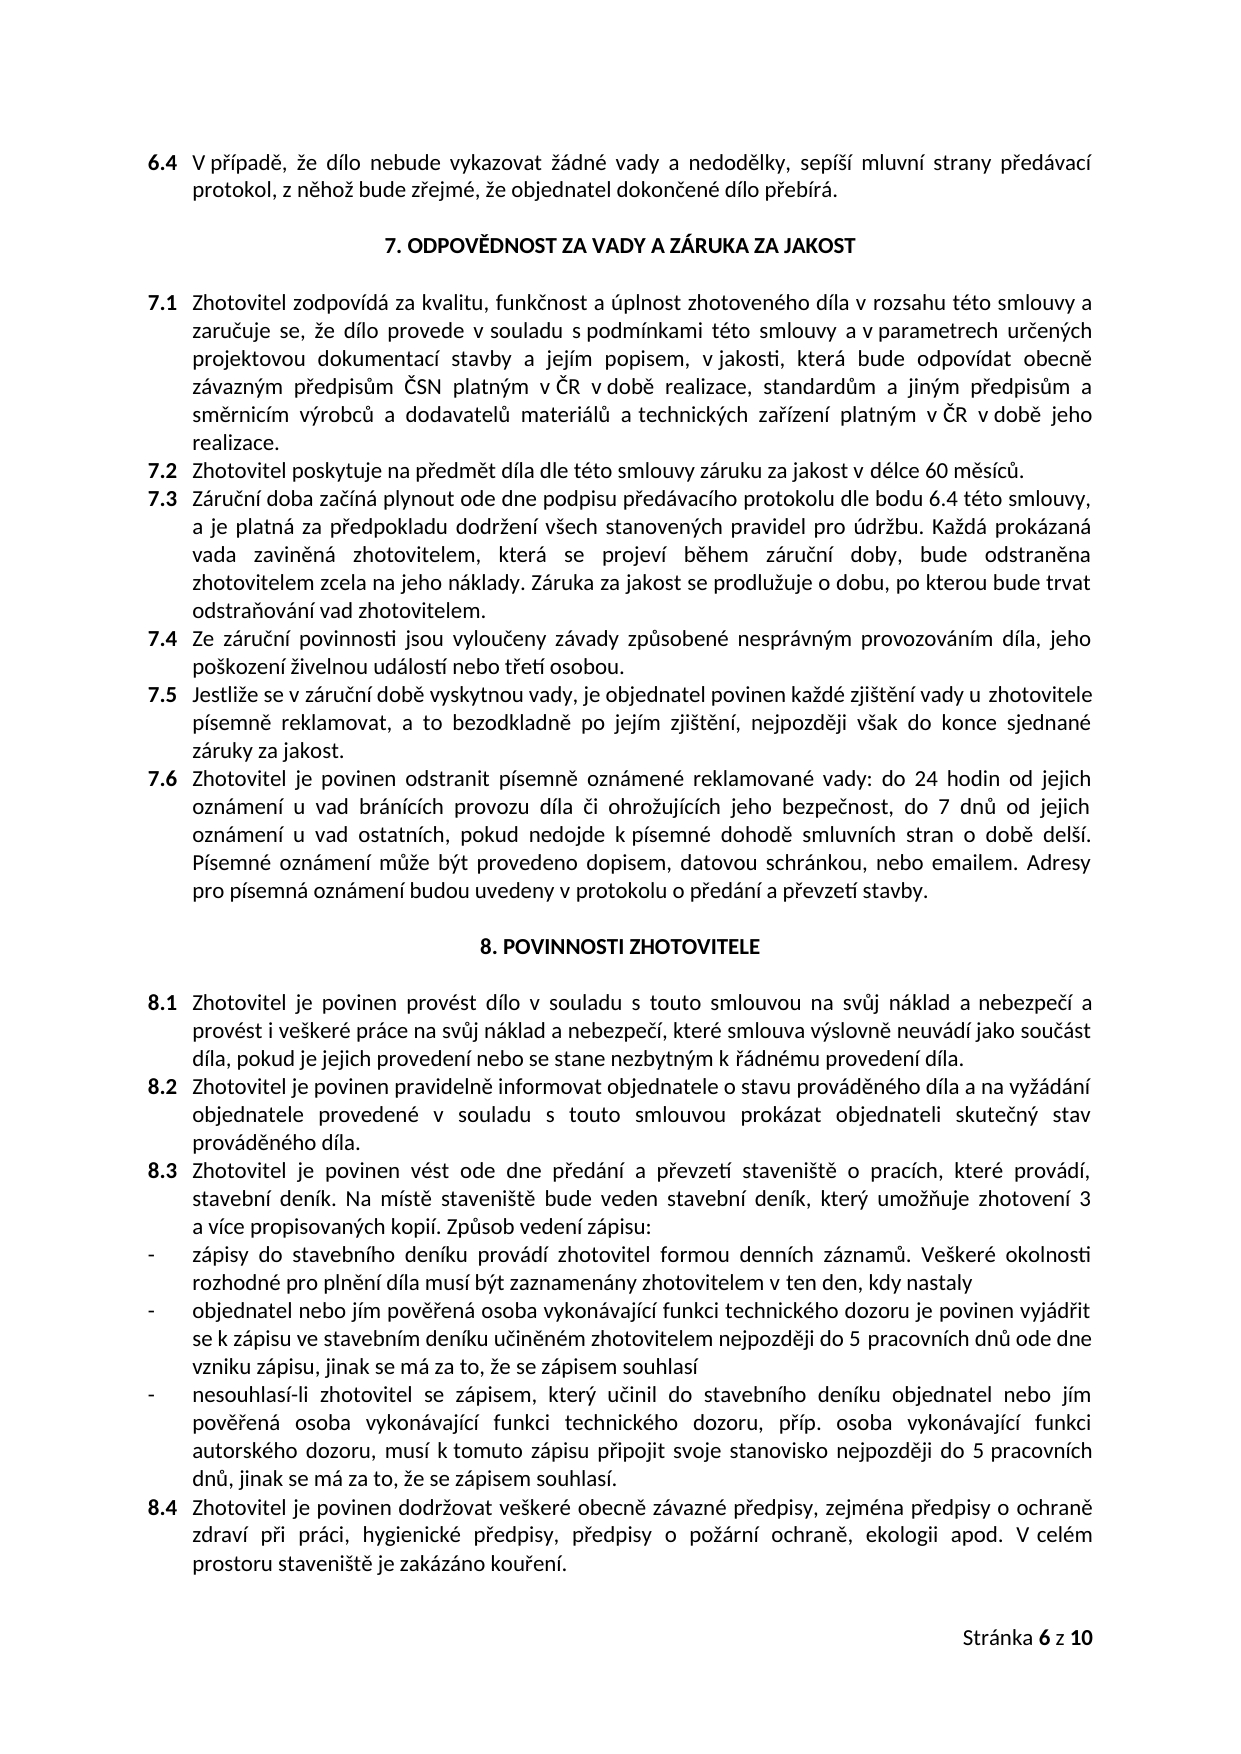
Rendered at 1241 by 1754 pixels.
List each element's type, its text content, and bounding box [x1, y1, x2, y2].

list Zhotovitel je povinen pravidelně informovat objednatele o stavu prováděného díla a na vyžádání objednatele provedené v souladu s touto smlouvou prokázat objednateli skutečný stav prováděného díla. [148, 1072, 1093, 1156]
list Záruční doba začíná plynout ode dne podpisu předávacího protokolu dle bodu 6.4 této smlouvy, a je platná za předpokladu dodržení všech stanovených pravidel pro údržbu. Každá prokázaná vada zaviněná zhotovitelem, která se projeví během záruční doby, bude odstraněna zhotovitelem zcela na jeho náklady. Záruka za jakost se prodlužuje o dobu, po kterou bude trvat odstraňování vad zhotovitelem. [148, 484, 1093, 624]
list Zhotovitel zodpovídá za kvalitu, funkčnost a úplnost zhotoveného díla v rozsahu této smlouvy a zaručuje se, že dílo provede v souladu s podmínkami této smlouvy a v parametrech určených projektovou dokumentací stavby a jejím popisem, v jakosti, která bude odpovídat obecně závazným předpisům ČSN platným v ČR v době realizace, standardům a jiným předpisům a směrnicím výrobců a dodavatelů materiálů a technických zařízení platným v ČR v době jeho realizace. [148, 288, 1093, 456]
list Zhotovitel je povinen odstranit písemně oznámené reklamované vady: do 24 hodin od jejich oznámení u vad bránících provozu díla či ohrožujících jeho bezpečnost, do 7 dnů od jejich oznámení u vad ostatních, pokud nedojde k písemné dohodě smluvních stran o době delší. Písemné oznámení může být provedeno dopisem, datovou schránkou, nebo emailem. Adresy pro písemná oznámení budou uvedeny v protokolu o předání a převzetí stavby. [148, 764, 1093, 904]
list ODPOVĚDNOST ZA VADY A ZÁRUKA ZA JAKOST [148, 232, 1093, 260]
list V případě, že dílo nebude vykazovat žádné vady a nedodělky, sepíší mluvní strany předávací protokol, z něhož bude zřejmé, že objednatel dokončené dílo přebírá. [148, 148, 1093, 204]
list Ze záruční povinnosti jsou vyloučeny závady způsobené nesprávným provozováním díla, jeho poškození živelnou událostí nebo třetí osobou. [148, 624, 1093, 680]
list Jestliže se v záruční době vyskytnou vady, je objednatel povinen každé zjištění vady u zhotovitele písemně reklamovat, a to bezodkladně po jejím zjištění, nejpozději však do konce sjednané záruky za jakost. [148, 680, 1093, 764]
list Zhotovitel je povinen dodržovat veškeré obecně závazné předpisy, zejména předpisy o ochraně zdraví při práci, hygienické předpisy, předpisy o požární ochraně, ekologii apod. V celém prostoru staveniště je zakázáno kouření. [148, 1493, 1093, 1577]
list Zhotovitel je povinen provést dílo v souladu s touto smlouvou na svůj náklad a nebezpečí a provést i veškeré práce na svůj náklad a nebezpečí, které smlouva výslovně neuvádí jako součást díla, pokud je jejich provedení nebo se stane nezbytným k řádnému provedení díla. [148, 988, 1093, 1072]
list zápisy do stavebního deníku provádí zhotovitel formou denních záznamů. Veškeré okolnosti rozhodné pro plnění díla musí být zaznamenány zhotovitelem v ten den, kdy nastaly [148, 1240, 1093, 1296]
list objednatel nebo jím pověřená osoba vykonávající funkci technického dozoru je povinen vyjádřit se k zápisu ve stavebním deníku učiněném zhotovitelem nejpozději do 5 pracovních dnů ode dne vzniku zápisu, jinak se má za to, že se zápisem souhlasí [148, 1296, 1093, 1381]
list POVINNOSTI ZHOTOVITELE [148, 932, 1093, 960]
list nesouhlasí-li zhotovitel se zápisem, který učinil do stavebního deníku objednatel nebo jím pověřená osoba vykonávající funkci technického dozoru, příp. osoba vykonávající funkci autorského dozoru, musí k tomuto zápisu připojit svoje stanovisko nejpozději do 5 pracovních dnů, jinak se má za to, že se zápisem souhlasí. [148, 1381, 1093, 1493]
list Zhotovitel poskytuje na předmět díla dle této smlouvy záruku za jakost v délce 60 měsíců. [148, 456, 1093, 484]
list Zhotovitel je povinen vést ode dne předání a převzetí staveniště o pracích, které provádí, stavební deník. Na místě staveniště bude veden stavební deník, který umožňuje zhotovení 3 a více propisovaných kopií. Způsob vedení zápisu: [148, 1156, 1093, 1240]
